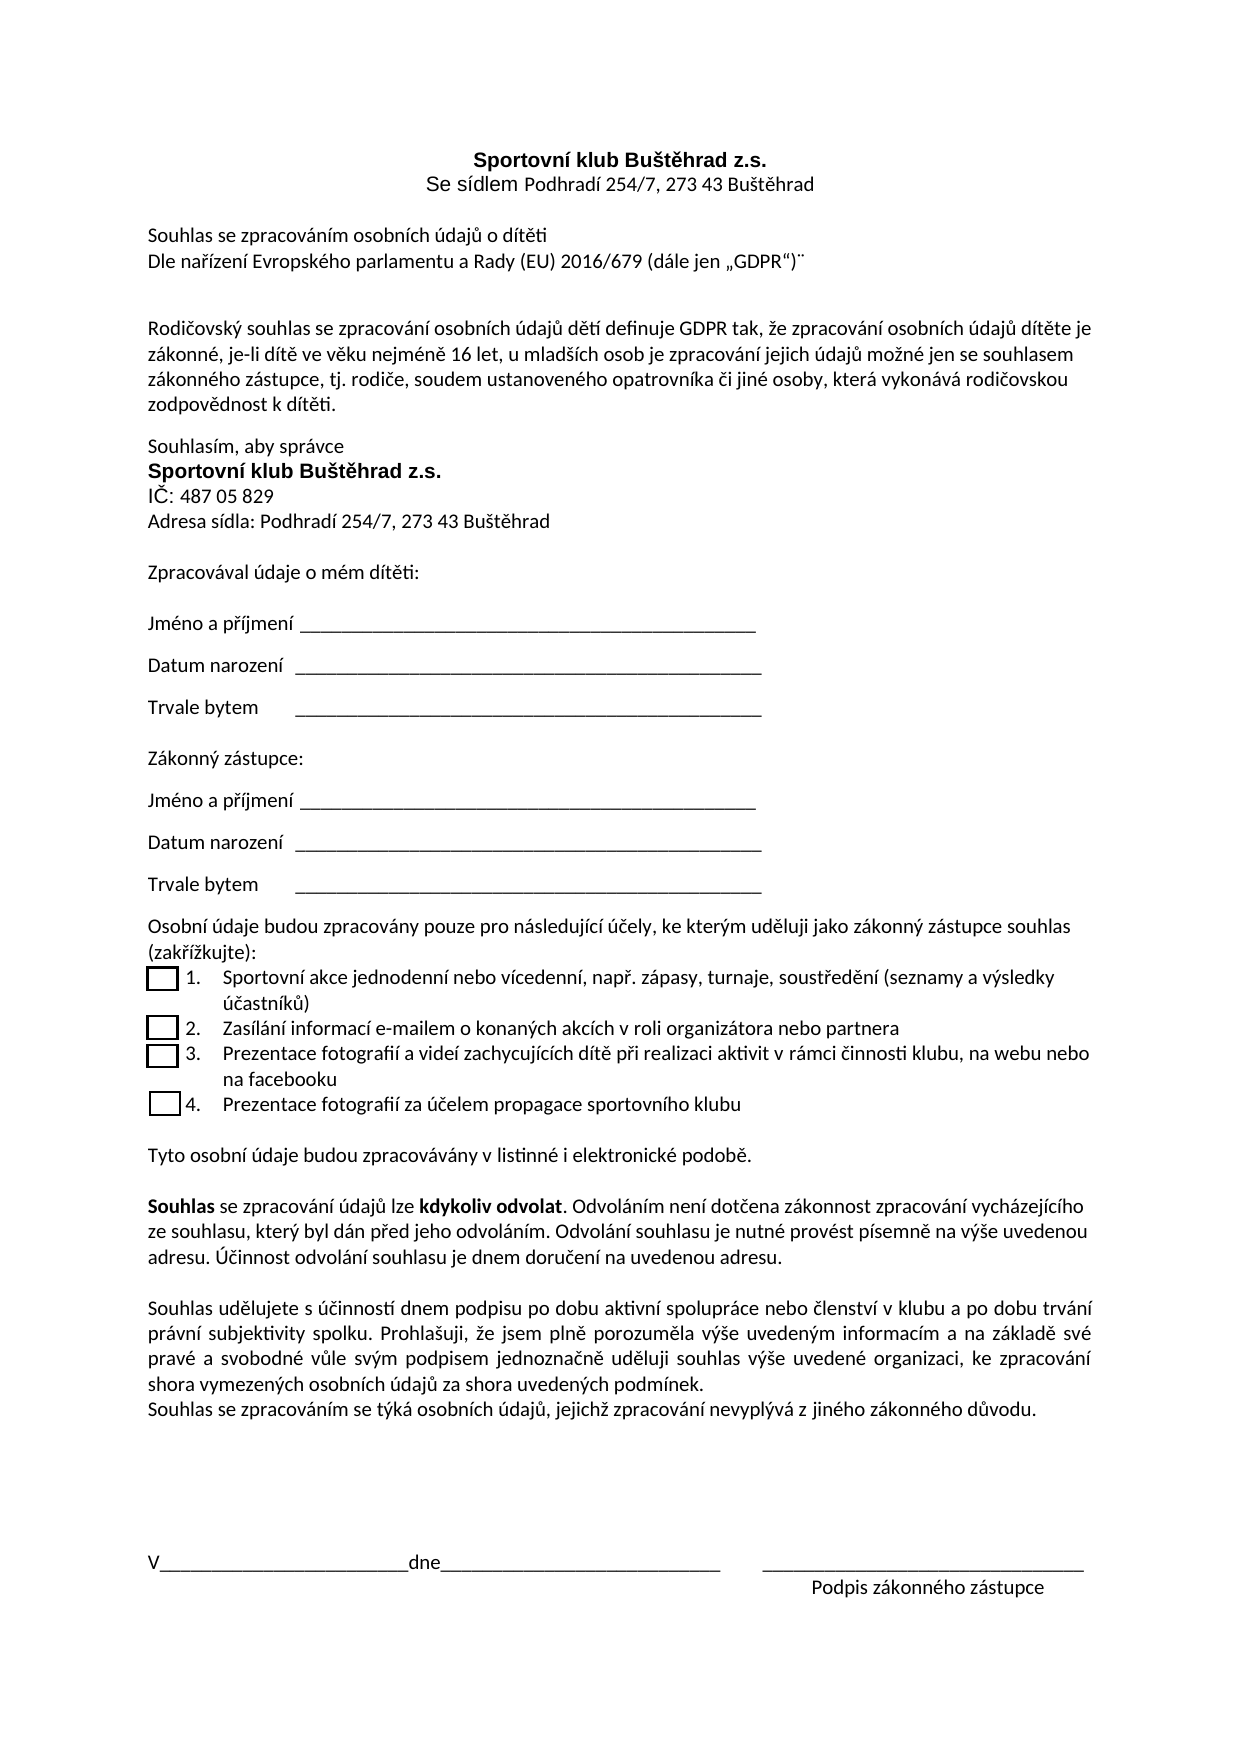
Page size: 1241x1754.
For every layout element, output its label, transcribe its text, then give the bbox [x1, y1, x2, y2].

text IČ: 487 05 829 [148, 483, 1093, 508]
text Dle nařízení Evropského parlamentu a Rady (EU) 2016/679 (dále jen „GDPR“)¨ [148, 248, 1093, 273]
text Datum narození _____________________________________________ [148, 652, 1093, 678]
text Sportovní klub Buštěhrad z.s. [148, 459, 1093, 483]
text V________________________dne___________________________ _______________________________ [148, 1549, 1093, 1574]
text Jméno a příjmení ____________________________________________ [148, 787, 1093, 813]
text Trvale bytem _____________________________________________ [148, 871, 1093, 897]
text Sportovní klub Buštěhrad z.s. [148, 148, 1093, 172]
text Datum narození _____________________________________________ [148, 829, 1093, 855]
text Souhlas se zpracováním osobních údajů o dítěti [148, 222, 1093, 248]
text Adresa sídla: Podhradí 254/7, 273 43 Buštěhrad [148, 508, 1093, 534]
text Souhlasím, aby správce [148, 434, 1093, 459]
text Zákonný zástupce: [148, 745, 1093, 771]
text Rodičovský souhlas se zpracování osobních údajů dětí definuje GDPR tak, že zpracování osobních údajů dítěte je zákonné, je-li dítě ve věku nejméně 16 let, u mladších osob je zpracování jejich údajů možné jen se souhlasem zákonného zástupce, tj. rodiče, soudem ustanoveného opatrovníka či jiné osoby, která vykonává rodičovskou zodpovědnost k dítěti. [148, 315, 1093, 417]
text Souhlas udělujete s účinností dnem podpisu po dobu aktivní spolupráce nebo členství v klubu a po dobu trvání právní subjektivity spolku. Prohlašuji, že jsem plně porozuměla výše uvedeným informacím a na základě své pravé a svobodné vůle svým podpisem jednoznačně uděluji souhlas výše uvedené organizaci, ke zpracování shora vymezených osobních údajů za shora uvedených podmínek. [148, 1295, 1093, 1396]
text Trvale bytem _____________________________________________ [148, 694, 1093, 720]
text Osobní údaje budou zpracovány pouze pro následující účely, ke kterým uděluji jako zákonný zástupce souhlas (zakřížkujte): [148, 913, 1093, 964]
text Zpracovával údaje o mém dítěti: [148, 559, 1093, 585]
list Zasílání informací e-mailem o konaných akcích v roli organizátora nebo partnera [185, 1015, 1093, 1041]
list Prezentace fotografií za účelem propagace sportovního klubu [185, 1091, 1093, 1117]
list Sportovní akce jednodenní nebo vícedenní, např. zápasy, turnaje, soustředění (seznamy a výsledky účastníků) [185, 964, 1093, 1015]
text Souhlas se zpracováním se týká osobních údajů, jejichž zpracování nevyplývá z jiného zákonného důvodu. [148, 1396, 1093, 1422]
text Jméno a příjmení ____________________________________________ [148, 610, 1093, 636]
list Prezentace fotografií a videí zachycujících dítě při realizaci aktivit v rámci činnosti klubu, na webu nebo na facebooku [185, 1041, 1093, 1091]
text Podpis zákonného zástupce [148, 1574, 1093, 1600]
text Tyto osobní údaje budou zpracovávány v listinné i elektronické podobě. [148, 1142, 1093, 1168]
text Souhlas se zpracování údajů lze kdykoliv odvolat. Odvoláním není dotčena zákonnost zpracování vycházejícího ze souhlasu, který byl dán před jeho odvoláním. Odvolání souhlasu je nutné provést písemně na výše uvedenou adresu. Účinnost odvolání souhlasu je dnem doručení na uvedenou adresu. [148, 1193, 1093, 1269]
text Se sídlem Podhradí 254/7, 273 43 Buštěhrad [148, 172, 1093, 197]
